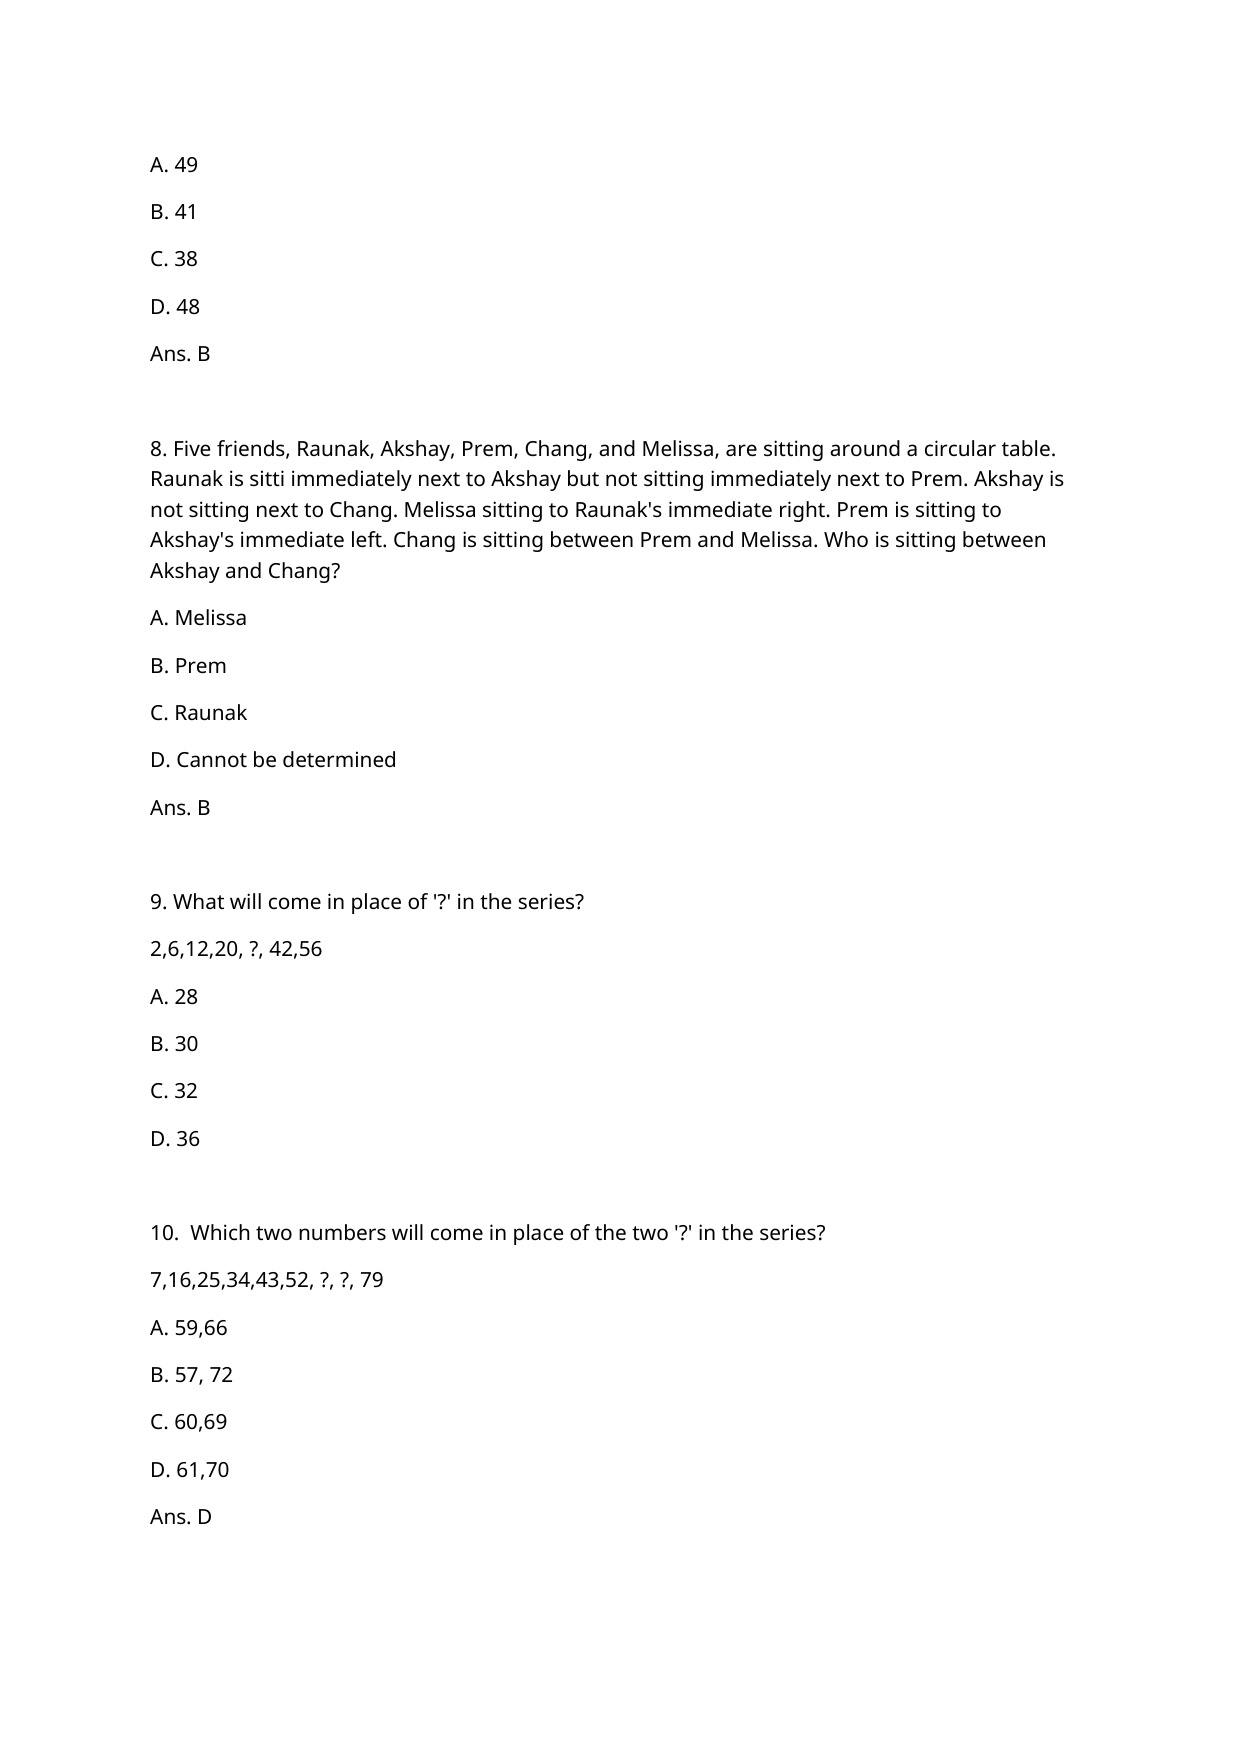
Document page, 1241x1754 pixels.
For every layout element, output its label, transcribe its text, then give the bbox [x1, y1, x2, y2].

text Ans. B [150, 339, 1090, 368]
text B. 41 [150, 197, 1090, 226]
text 2,6,12,20, ?, 42,56 [150, 934, 1090, 963]
text 8. Five friends, Raunak, Akshay, Prem, Chang, and Melissa, are sitting around a circular table. Raunak is sitti immediately next to Akshay but not sitting immediately next to Prem. Akshay is not sitting next to Chang. Melissa sitting to Raunak's immediate right. Prem is sitting to Akshay's immediate left. Chang is sitting between Prem and Melissa. Who is sitting between Akshay and Chang? [150, 434, 1090, 585]
text 7,16,25,34,43,52, ?, ?, 79 [150, 1266, 1090, 1294]
text Ans. D [150, 1502, 1090, 1531]
text B. 30 [150, 1029, 1090, 1058]
text B. 57, 72 [150, 1360, 1090, 1389]
text Ans. B [150, 793, 1090, 821]
text D. 61,70 [150, 1455, 1090, 1483]
text D. 48 [150, 292, 1090, 320]
text C. 60,69 [150, 1407, 1090, 1436]
text A. 49 [150, 150, 1090, 178]
text C. 38 [150, 244, 1090, 273]
text C. Raunak [150, 698, 1090, 727]
text D. Cannot be determined [150, 745, 1090, 774]
text C. 32 [150, 1076, 1090, 1105]
text A. 28 [150, 982, 1090, 1010]
text 9. What will come in place of '?' in the series? [150, 887, 1090, 916]
text A. Melissa [150, 603, 1090, 632]
text B. Prem [150, 651, 1090, 679]
text A. 59,66 [150, 1313, 1090, 1341]
text D. 36 [150, 1124, 1090, 1152]
text 10. Which two numbers will come in place of the two '?' in the series? [150, 1218, 1090, 1247]
